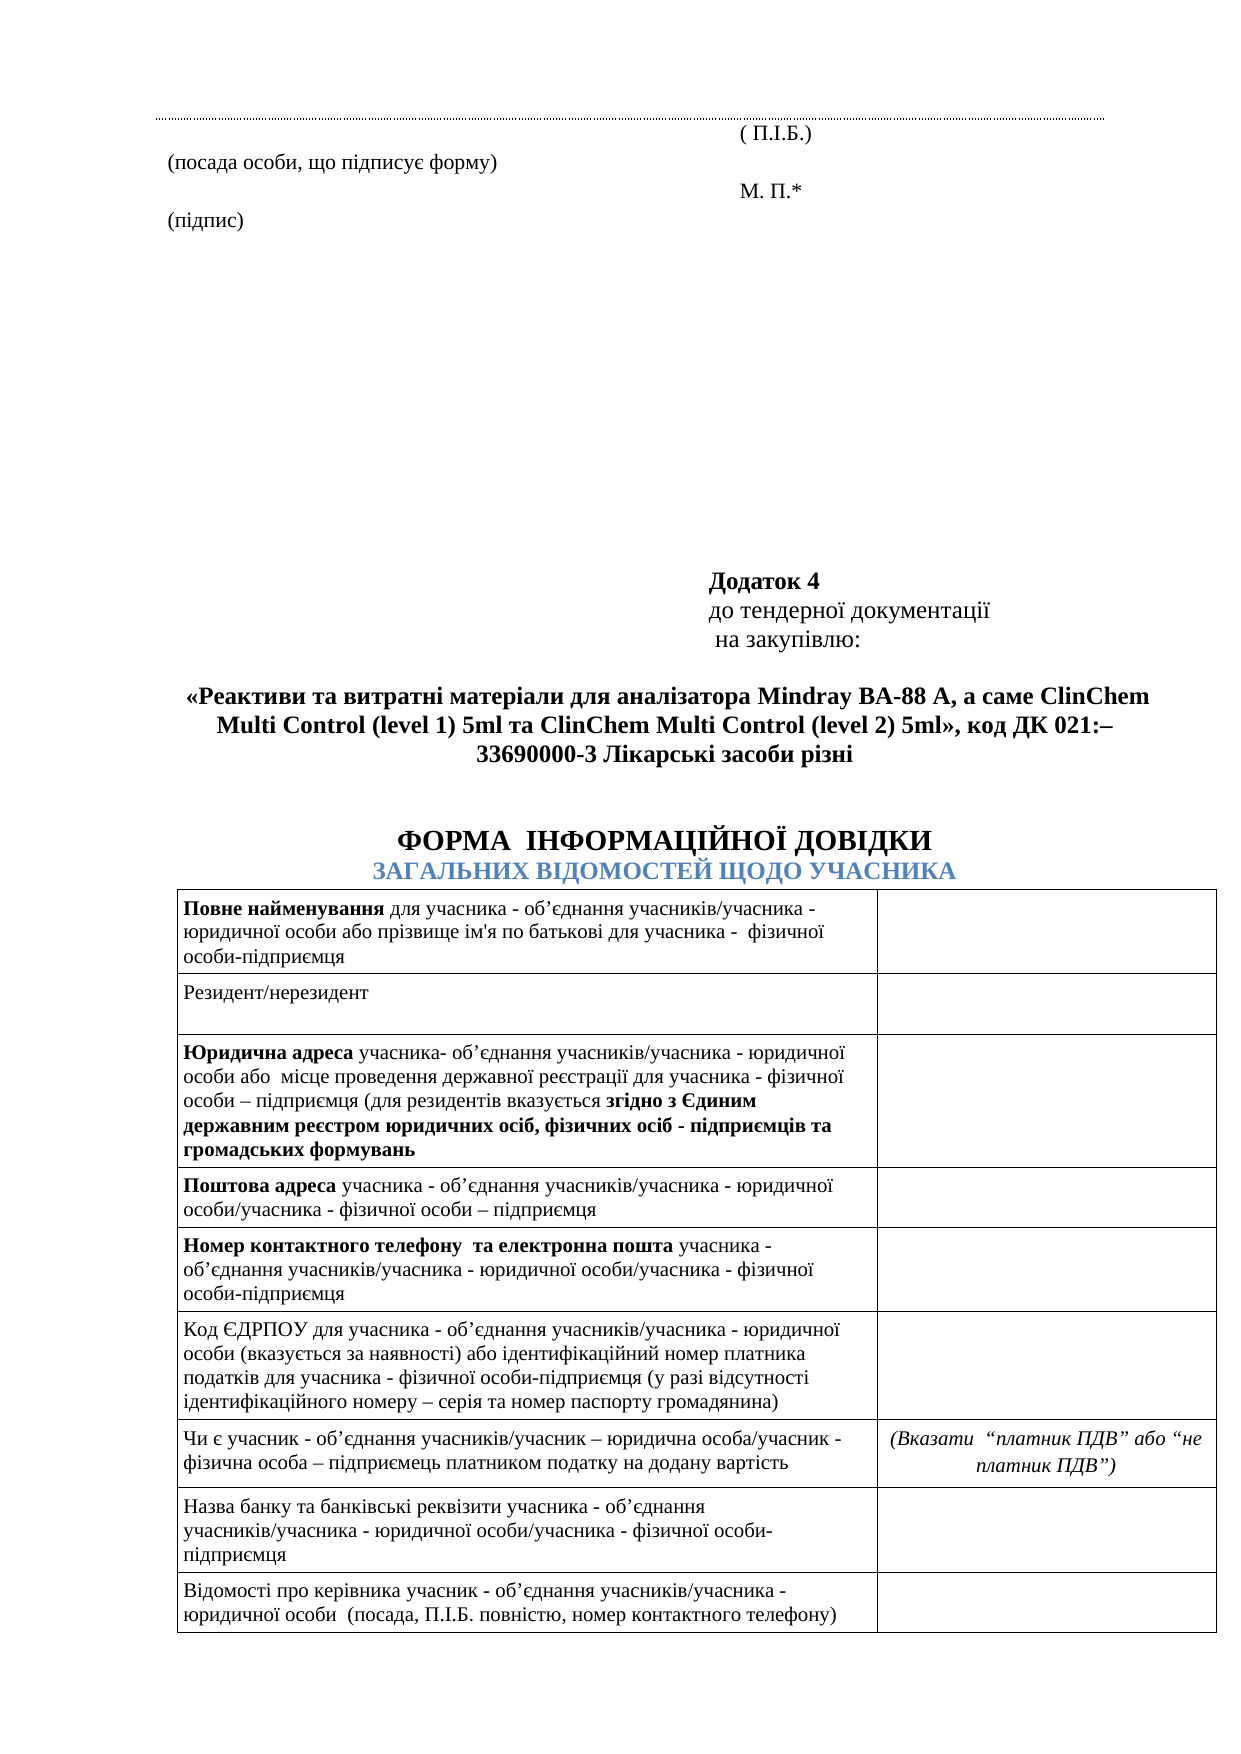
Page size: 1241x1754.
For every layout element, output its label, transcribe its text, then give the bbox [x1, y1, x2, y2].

table_cell [878, 1228, 1216, 1311]
table_cell (Вказати “платник ПДВ” або “не платник ПДВ”) [878, 1420, 1216, 1487]
table_cell [878, 1488, 1216, 1572]
table_cell Номер контактного телефону та електронна пошта учасника - об’єднання учасників/учасника - юридичної особи/учасника - фізичної особи-підприємця [178, 1228, 877, 1311]
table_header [111, 118, 1150, 236]
text Додаток 4 [709, 566, 1152, 595]
text на закупівлю: [709, 624, 1152, 652]
text «Реактиви та витратні матеріали для аналізатора Mindray BA-88 A, а саме ClinChem Multi Control (level 1) 5ml та ClinChem Multi Control (level 2) 5ml», код ДК 021:– 33690000-3 Лікарські засоби різні [177, 681, 1152, 767]
table_cell [878, 1312, 1216, 1419]
table_cell [878, 1168, 1216, 1226]
table_header Повне найменування для учасника - об’єднання учасників/учасника - юридичної особи або прізвище ім'я по батькові для учасника - фізичної особи-підприємця [178, 890, 877, 973]
text ФОРМА ІНФОРМАЦІЙНОЇ ДОВІДКИ [177, 823, 1152, 856]
table_cell [878, 1573, 1216, 1632]
table_cell Назва банку та банківські реквізити учасника - об’єднання учасників/учасника - юридичної особи/учасника - фізичної особи-підприємця [178, 1488, 877, 1572]
table_cell [878, 1035, 1216, 1166]
table_cell Юридична адреса учасника- об’єднання учасників/учасника - юридичної особи або місце проведення державної реєстрації для учасника - фізичної особи – підприємця (для резидентів вказується згідно з Єдиним державним реєстром юридичних осіб, фізичних осіб - підприємців та громадських формувань [178, 1035, 877, 1166]
text до тендерної документації [709, 595, 1152, 624]
table_cell [878, 974, 1216, 1034]
table_cell Резидент/нерезидент [178, 974, 877, 1034]
table_cell Чи є учасник - об’єднання учасників/учасник – юридична особа/учасник - фізична особа – підприємець платником податку на додану вартість [178, 1420, 877, 1487]
table_header [878, 890, 1216, 973]
table_cell Відомості про керівника учасник - об’єднання учасників/учасника - юридичної особи (посада, П.І.Б. повністю, номер контактного телефону) [178, 1573, 877, 1632]
table_cell Код ЄДРПОУ для учасника - об’єднання учасників/учасника - юридичної особи (вказується за наявності) або ідентифікаційний номер платника податків для учасника - фізичної особи-підприємця (у разі відсутності ідентифікаційного номеру – серія та номер паспорту громадянина) [178, 1312, 877, 1419]
table_cell Поштова адреса учасника - об’єднання учасників/учасника - юридичної особи/учасника - фізичної особи – підприємця [178, 1168, 877, 1226]
text ЗАГАЛЬНИХ ВІДОМОСТЕЙ ЩОДО УЧАСНИКА [177, 856, 1152, 885]
